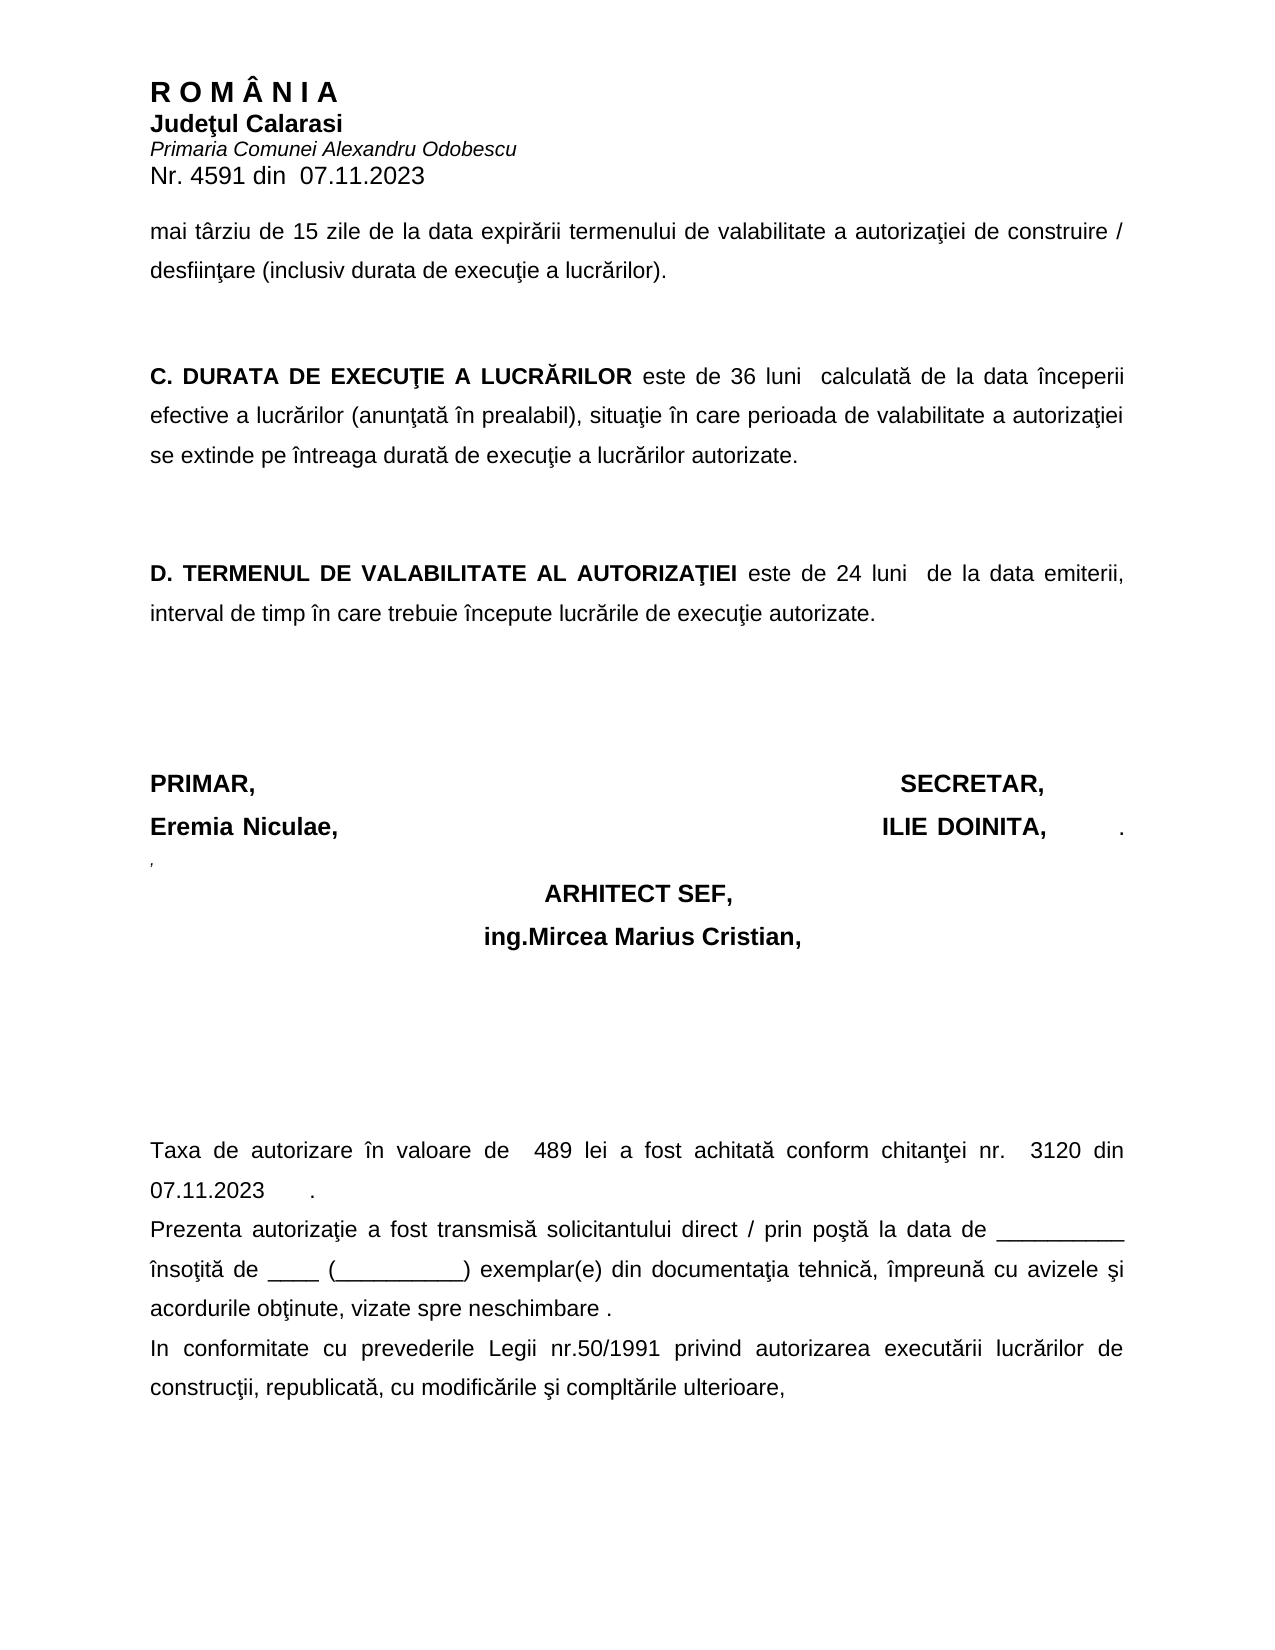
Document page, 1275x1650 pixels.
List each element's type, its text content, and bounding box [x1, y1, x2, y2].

text Taxa de autorizare în valoare de 489 lei a fost achitată conform chitanţei nr. 3120 din 07.11.2023 . [150, 1137, 1125, 1203]
text In conformitate cu prevederile Legii nr.50/1991 privind autorizarea executării lucrărilor de construcţii, republicată, cu modificările şi compltările ulterioare, [150, 1335, 1125, 1401]
text ARHITECT SEF, [150, 879, 1125, 907]
text ing.Mircea Marius Cristian, [150, 922, 1125, 951]
text D. TERMENUL DE VALABILITATE AL AUTORIZAŢIEI este de 24 luni de la data emiterii, interval de timp în care trebuie începute lucrările de execuţie autorizate. [150, 560, 1125, 626]
text C. DURATA DE EXECUŢIE A LUCRĂRILOR este de 36 luni calculată de la data începerii efective a lucrărilor (anunţată în prealabil), situaţie în care perioada de valabilitate a autorizaţiei se extinde pe întreaga durată de execuţie a lucrărilor autorizate. [150, 363, 1125, 468]
text Eremia Niculae, ILIE DOINITA, . , [150, 812, 1125, 869]
text PRIMAR, SECRETAR, [150, 768, 1125, 797]
text Prezenta autorizaţie a fost transmisă solicitantului direct / prin poştă la data de __________ însoţită de ____ (__________) exemplar(e) din documentaţia tehnică, împreună cu avizele şi acordurile obţinute, vizate spre neschimbare . [150, 1216, 1125, 1322]
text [150, 218, 1125, 284]
